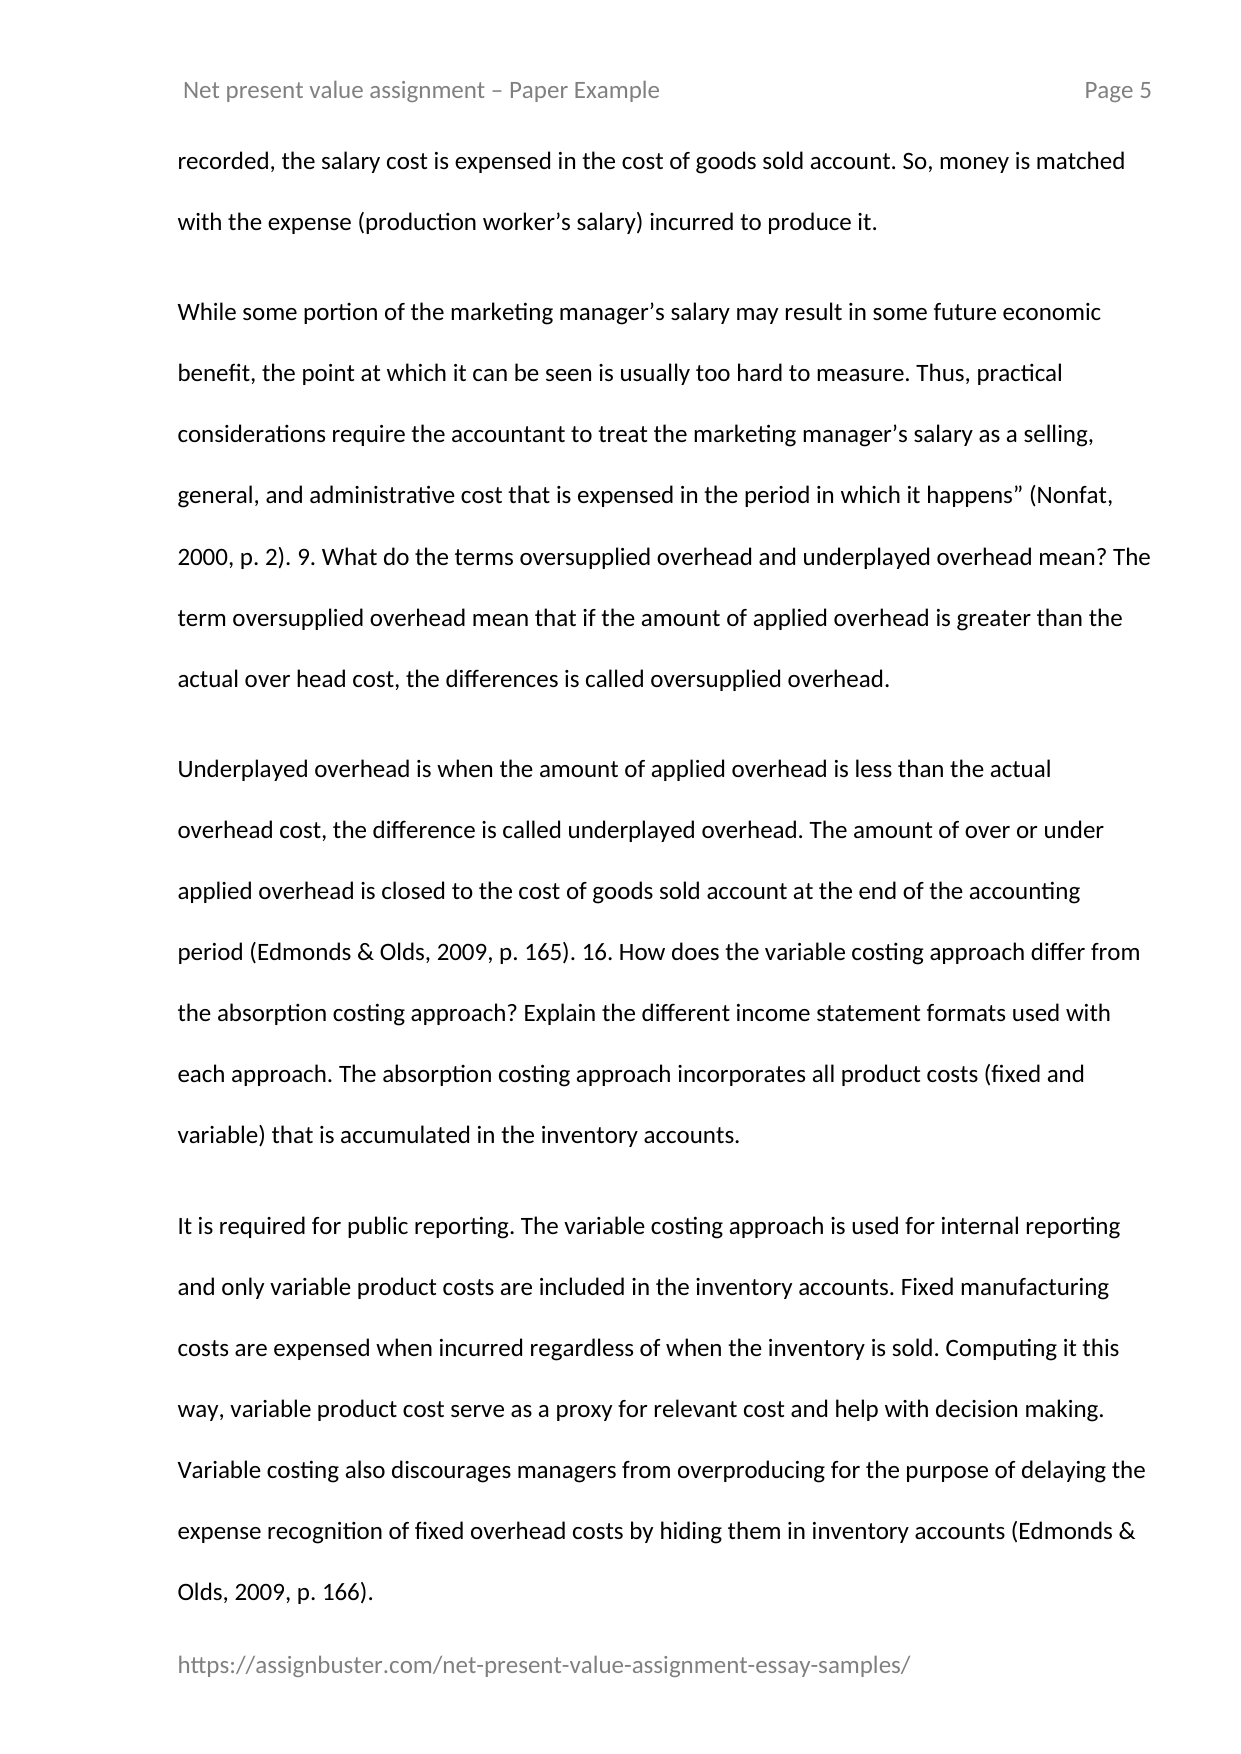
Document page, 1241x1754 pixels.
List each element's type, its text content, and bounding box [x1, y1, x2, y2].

text It is required for public reporting. The variable costing approach is used for internal reporting and only variable product costs are included in the inventory accounts. Fixed manufacturing costs are expensed when incurred regardless of when the inventory is sold. Computing it this way, variable product cost serve as a proxy for relevant cost and help with decision making. Variable costing also discourages managers from overproducing for the purpose of delaying the expense recognition of fixed overhead costs by hiding them in inventory accounts (Edmonds & Olds, 2009, p. 166). [177, 1210, 1152, 1607]
text Underplayed overhead is when the amount of applied overhead is less than the actual overhead cost, the difference is called underplayed overhead. The amount of over or under applied overhead is closed to the cost of goods sold account at the end of the accounting period (Edmonds & Olds, 2009, p. 165). 16. How does the variable costing approach differ from the absorption costing approach? Explain the different income statement formats used with each approach. The absorption costing approach incorporates all product costs (fixed and variable) that is accumulated in the inventory accounts. [177, 753, 1152, 1150]
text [177, 145, 1152, 237]
text While some portion of the marketing manager’s salary may result in some future economic benefit, the point at which it can be seen is usually too hard to measure. Thus, practical considerations require the accountant to treat the marketing manager’s salary as a selling, general, and administrative cost that is expensed in the period in which it happens” (Nonfat, 2000, p. 2). 9. What do the terms oversupplied overhead and underplayed overhead mean? The term oversupplied overhead mean that if the amount of applied overhead is greater than the actual over head cost, the differences is called oversupplied overhead. [177, 297, 1152, 693]
